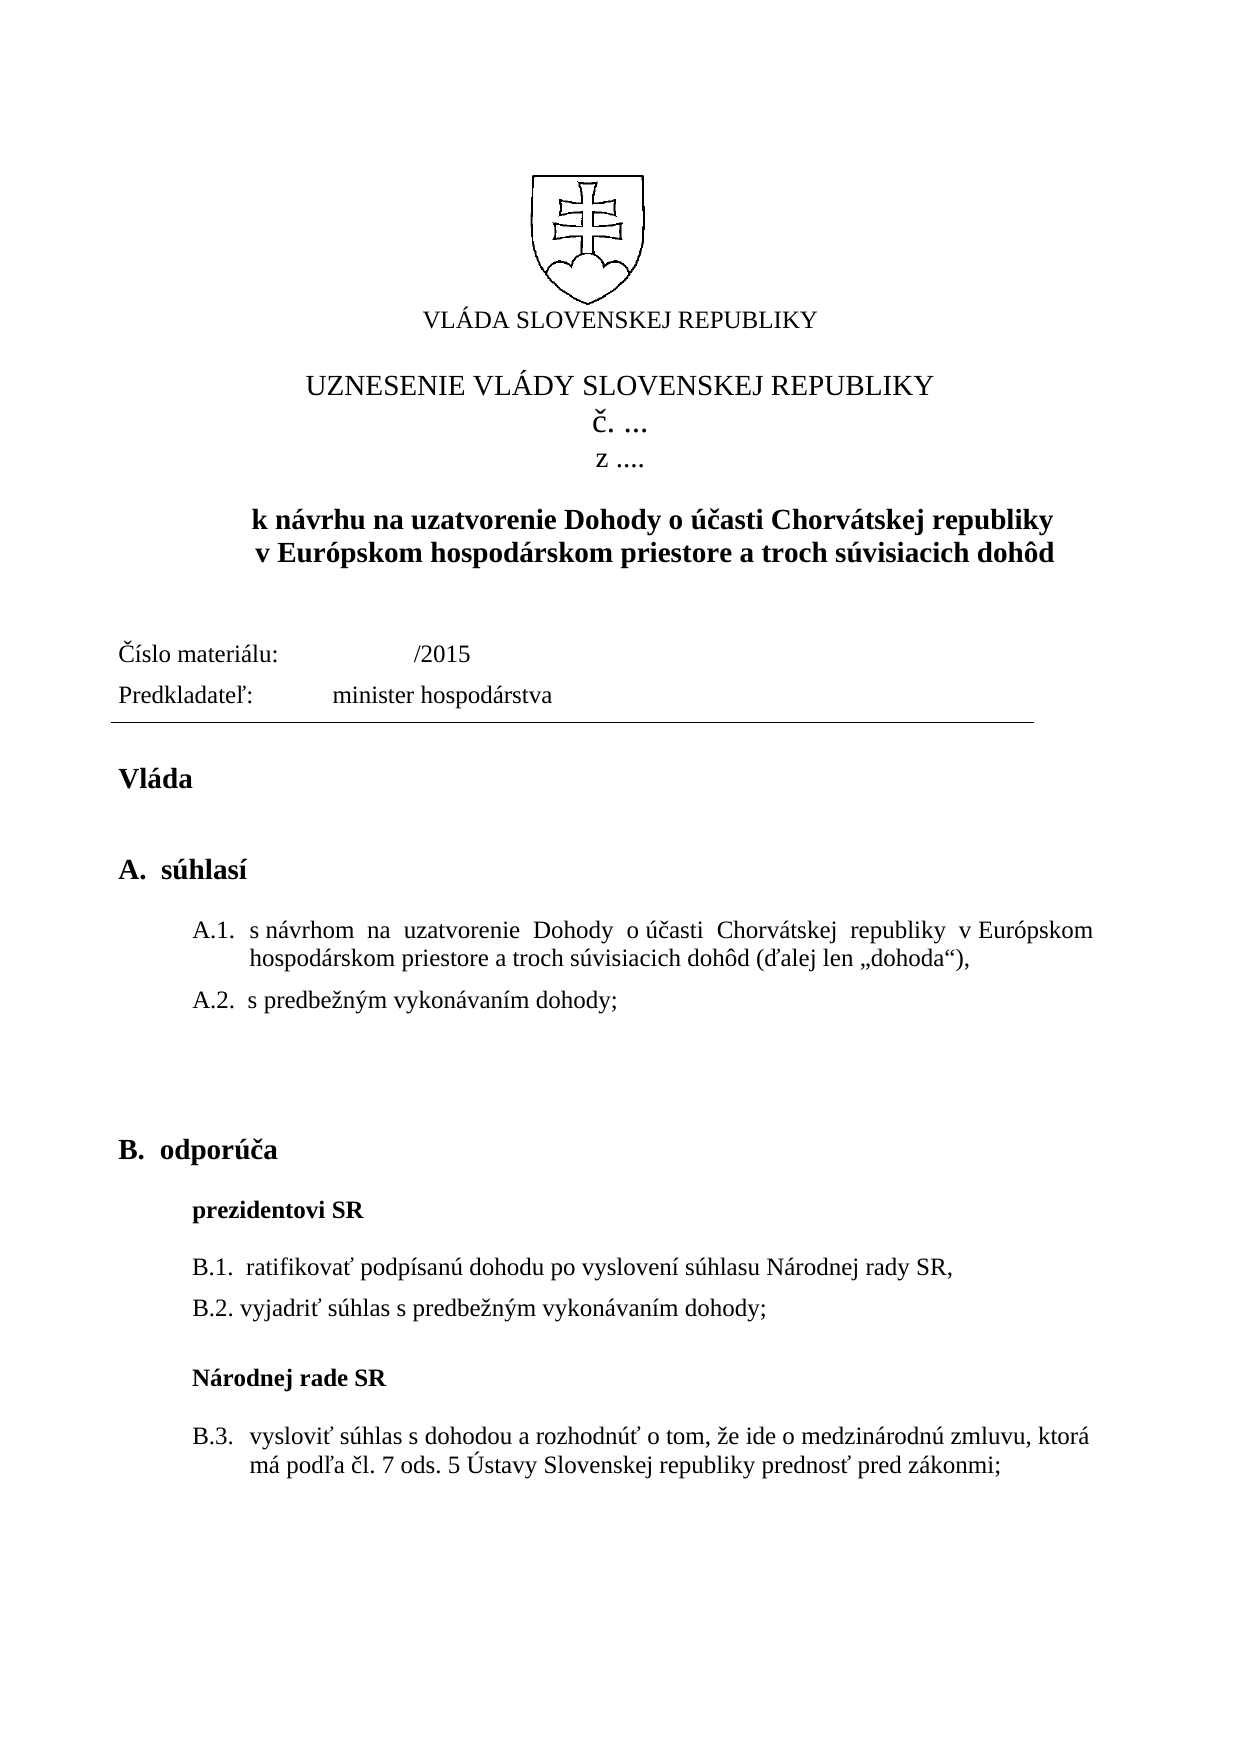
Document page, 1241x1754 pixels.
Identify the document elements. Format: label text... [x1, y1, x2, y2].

subtitle B. odporúča [118, 1132, 1122, 1166]
text Národnej rade SR [118, 1363, 1152, 1392]
text B.1. ratifikovať podpísanú dohodu po vyslovení súhlasu Národnej rady SR, [133, 1252, 1107, 1281]
table_cell Predkladateľ: [111, 681, 325, 722]
text prezidentovi SR [118, 1195, 1122, 1223]
text č. ... [118, 401, 1122, 440]
text B.2. vyjadriť súhlas s predbežným vykonávaním dohody; [192, 1293, 1107, 1351]
subtitle A. súhlasí [118, 852, 1122, 886]
table_header /2015 [325, 639, 1034, 681]
text VLÁDA SLOVENSKEJ REPUBLIKY [118, 118, 1122, 334]
table_header Číslo materiálu: [111, 639, 325, 681]
text Vláda [118, 761, 1122, 795]
text z .... [118, 440, 1122, 473]
table_cell minister hospodárstva [325, 681, 1034, 722]
text B.3. vysloviť súhlas s dohodou a rozhodnúť o tom, že ide o medzinárodnú zmluvu, ktorá má podľa čl. 7 ods. 5 Ústavy Slovenskej republiky prednosť pred zákonmi; [192, 1421, 1125, 1478]
text A.1. s návrhom na uzatvorenie Dohody o účasti Chorvátskej republiky v Európskom hospodárskom priestore a troch súvisiacich dohôd (ďalej len „dohoda“), [192, 915, 1093, 972]
text k návrhu na uzatvorenie Dohody o účasti Chorvátskej republiky v Európskom hospodárskom priestore a troch súvisiacich dohôd [193, 502, 1112, 569]
text UZNESENIE VLÁDY SLOVENSKEJ REPUBLIKY [118, 368, 1122, 401]
picture [530, 174, 646, 306]
text A.2. s predbežným vykonávaním dohody; [192, 985, 1122, 1013]
